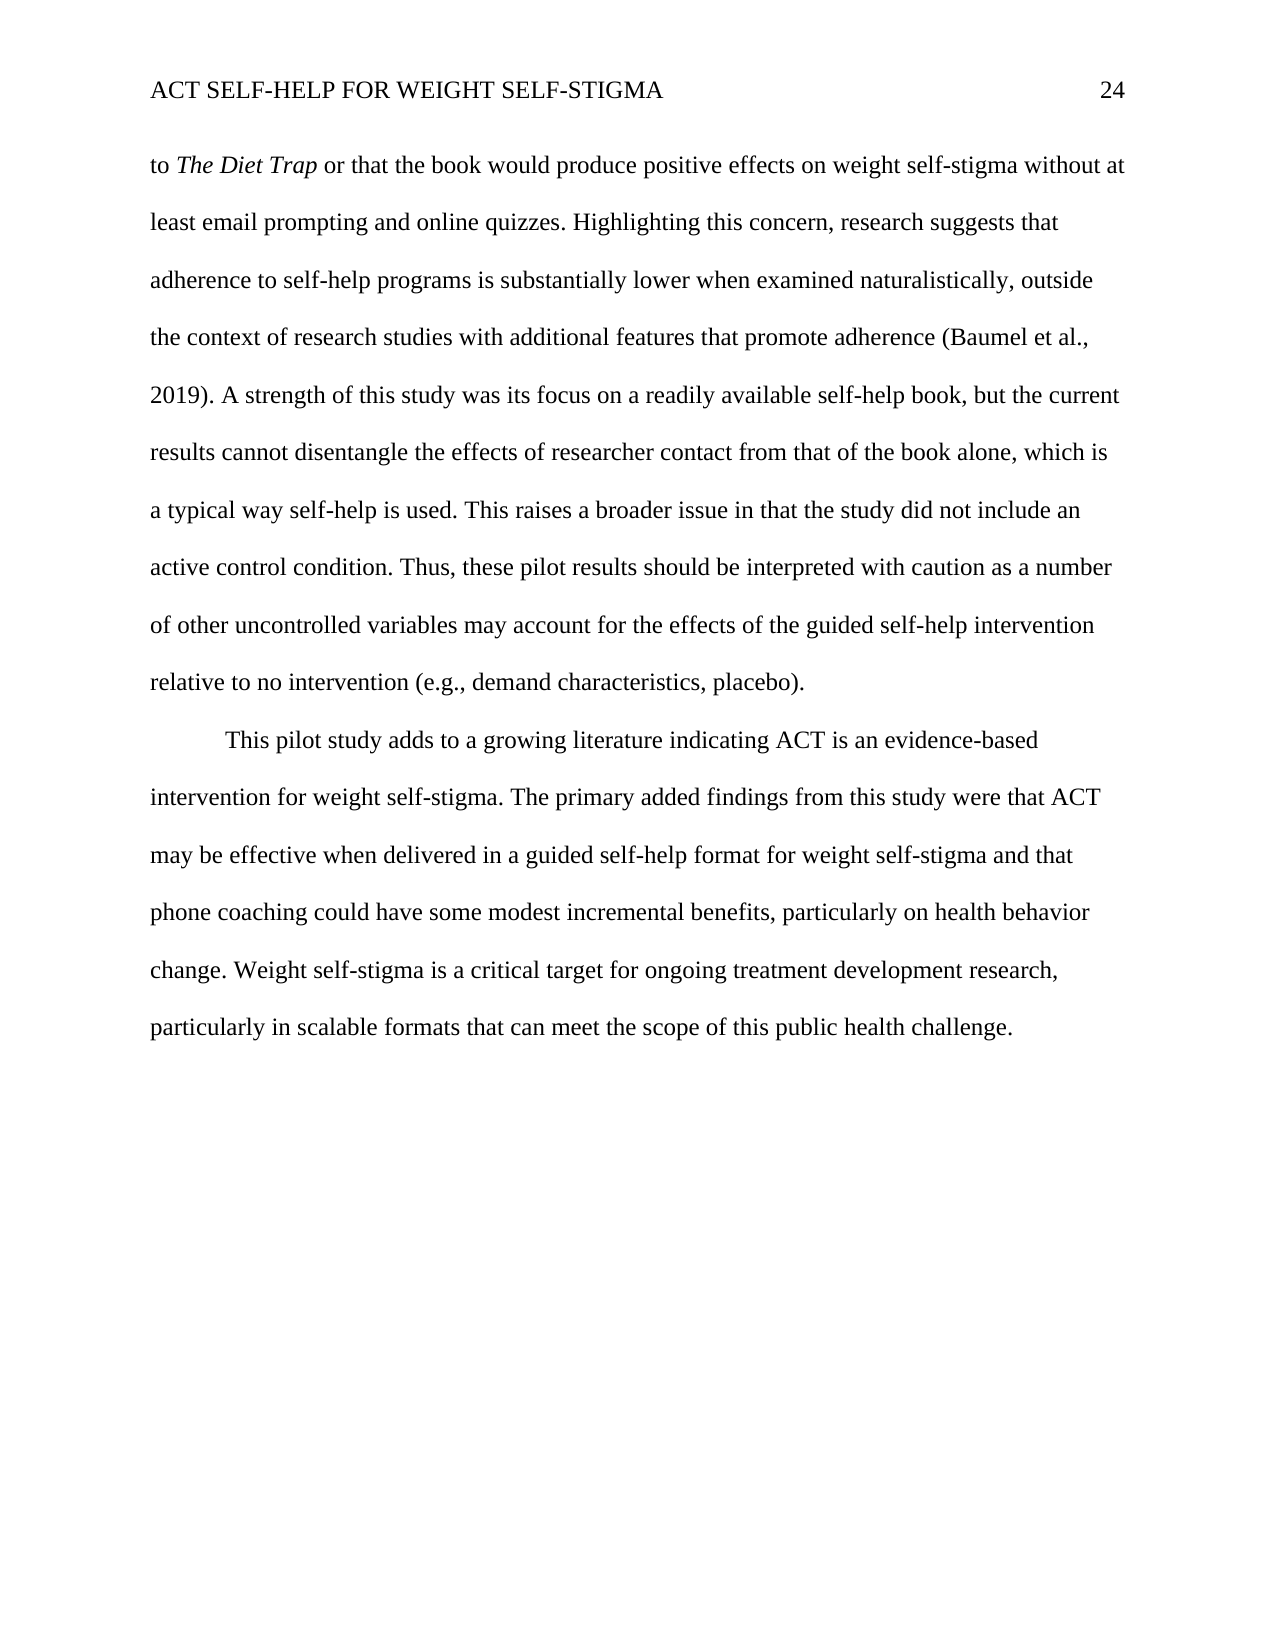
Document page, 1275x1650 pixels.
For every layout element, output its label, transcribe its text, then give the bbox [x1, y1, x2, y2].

text This pilot study adds to a growing literature indicating ACT is an evidence-based intervention for weight self-stigma. The primary added findings from this study were that ACT may be effective when delivered in a guided self-help format for weight self-stigma and that phone coaching could have some modest incremental benefits, particularly on health behavior change. Weight self-stigma is a critical target for ongoing treatment development research, particularly in scalable formats that can meet the scope of this public health challenge. [150, 725, 1125, 1041]
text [150, 150, 1125, 696]
